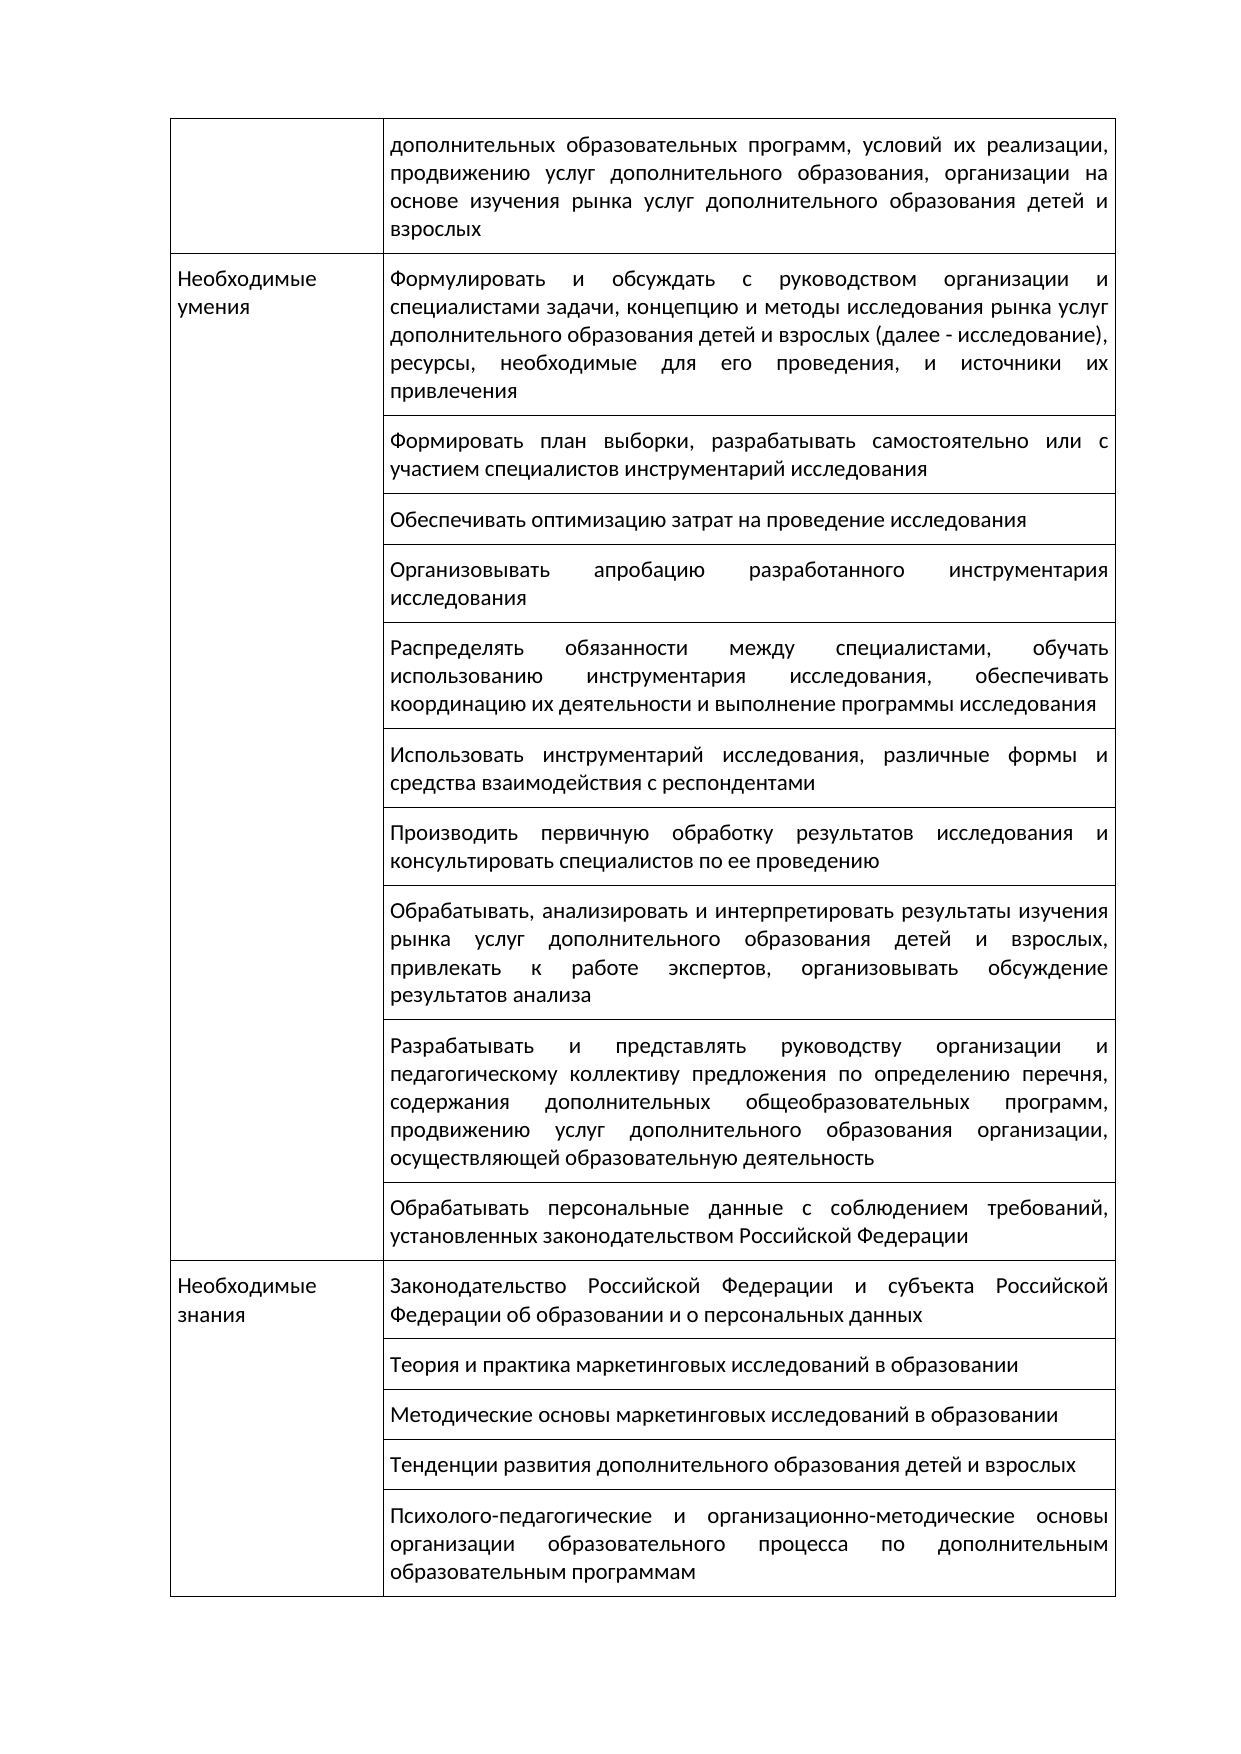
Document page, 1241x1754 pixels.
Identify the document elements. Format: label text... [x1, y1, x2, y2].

table_cell Формировать план выборки, разрабатывать самостоятельно или с участием специалистов инструментарий исследования [384, 416, 1115, 493]
table_cell Производить первичную обработку результатов исследования и консультировать специалистов по ее проведению [384, 808, 1115, 885]
table_cell Разрабатывать и представлять руководству организации и педагогическому коллективу предложения по определению перечня, содержания дополнительных общеобразовательных программ, продвижению услуг дополнительного образования организации, осуществляющей образовательную деятельность [384, 1020, 1115, 1182]
table_cell Обеспечивать оптимизацию затрат на проведение исследования [384, 494, 1115, 543]
table_cell Распределять обязанности между специалистами, обучать использованию инструментария исследования, обеспечивать координацию их деятельности и выполнение программы исследования [384, 623, 1115, 728]
table_cell Законодательство Российской Федерации и субъекта Российской Федерации об образовании и о персональных данных [384, 1261, 1115, 1338]
table_cell Обрабатывать персональные данные с соблюдением требований, установленных законодательством Российской Федерации [384, 1183, 1115, 1260]
table_cell Методические основы маркетинговых исследований в образовании [384, 1390, 1115, 1439]
table_cell Формулировать и обсуждать с руководством организации и специалистами задачи, концепцию и методы исследования рынка услуг дополнительного образования детей и взрослых (далее - исследование), ресурсы, необходимые для его проведения, и источники их привлечения [384, 254, 1115, 415]
table_cell Организовывать апробацию разработанного инструментария исследования [384, 545, 1115, 622]
table_cell Необходимые знания [171, 1261, 383, 1596]
table_cell Тенденции развития дополнительного образования детей и взрослых [384, 1440, 1115, 1489]
table_cell Теория и практика маркетинговых исследований в образовании [384, 1339, 1115, 1389]
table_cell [384, 119, 1115, 252]
table_cell Использовать инструментарий исследования, различные формы и средства взаимодействия с респондентами [384, 729, 1115, 807]
table_cell Обрабатывать, анализировать и интерпретировать результаты изучения рынка услуг дополнительного образования детей и взрослых, привлекать к работе экспертов, организовывать обсуждение результатов анализа [384, 886, 1115, 1019]
table_cell Психолого-педагогические и организационно-методические основы организации образовательного процесса по дополнительным образовательным программам [384, 1490, 1115, 1596]
table_cell Необходимые умения [171, 254, 383, 1260]
